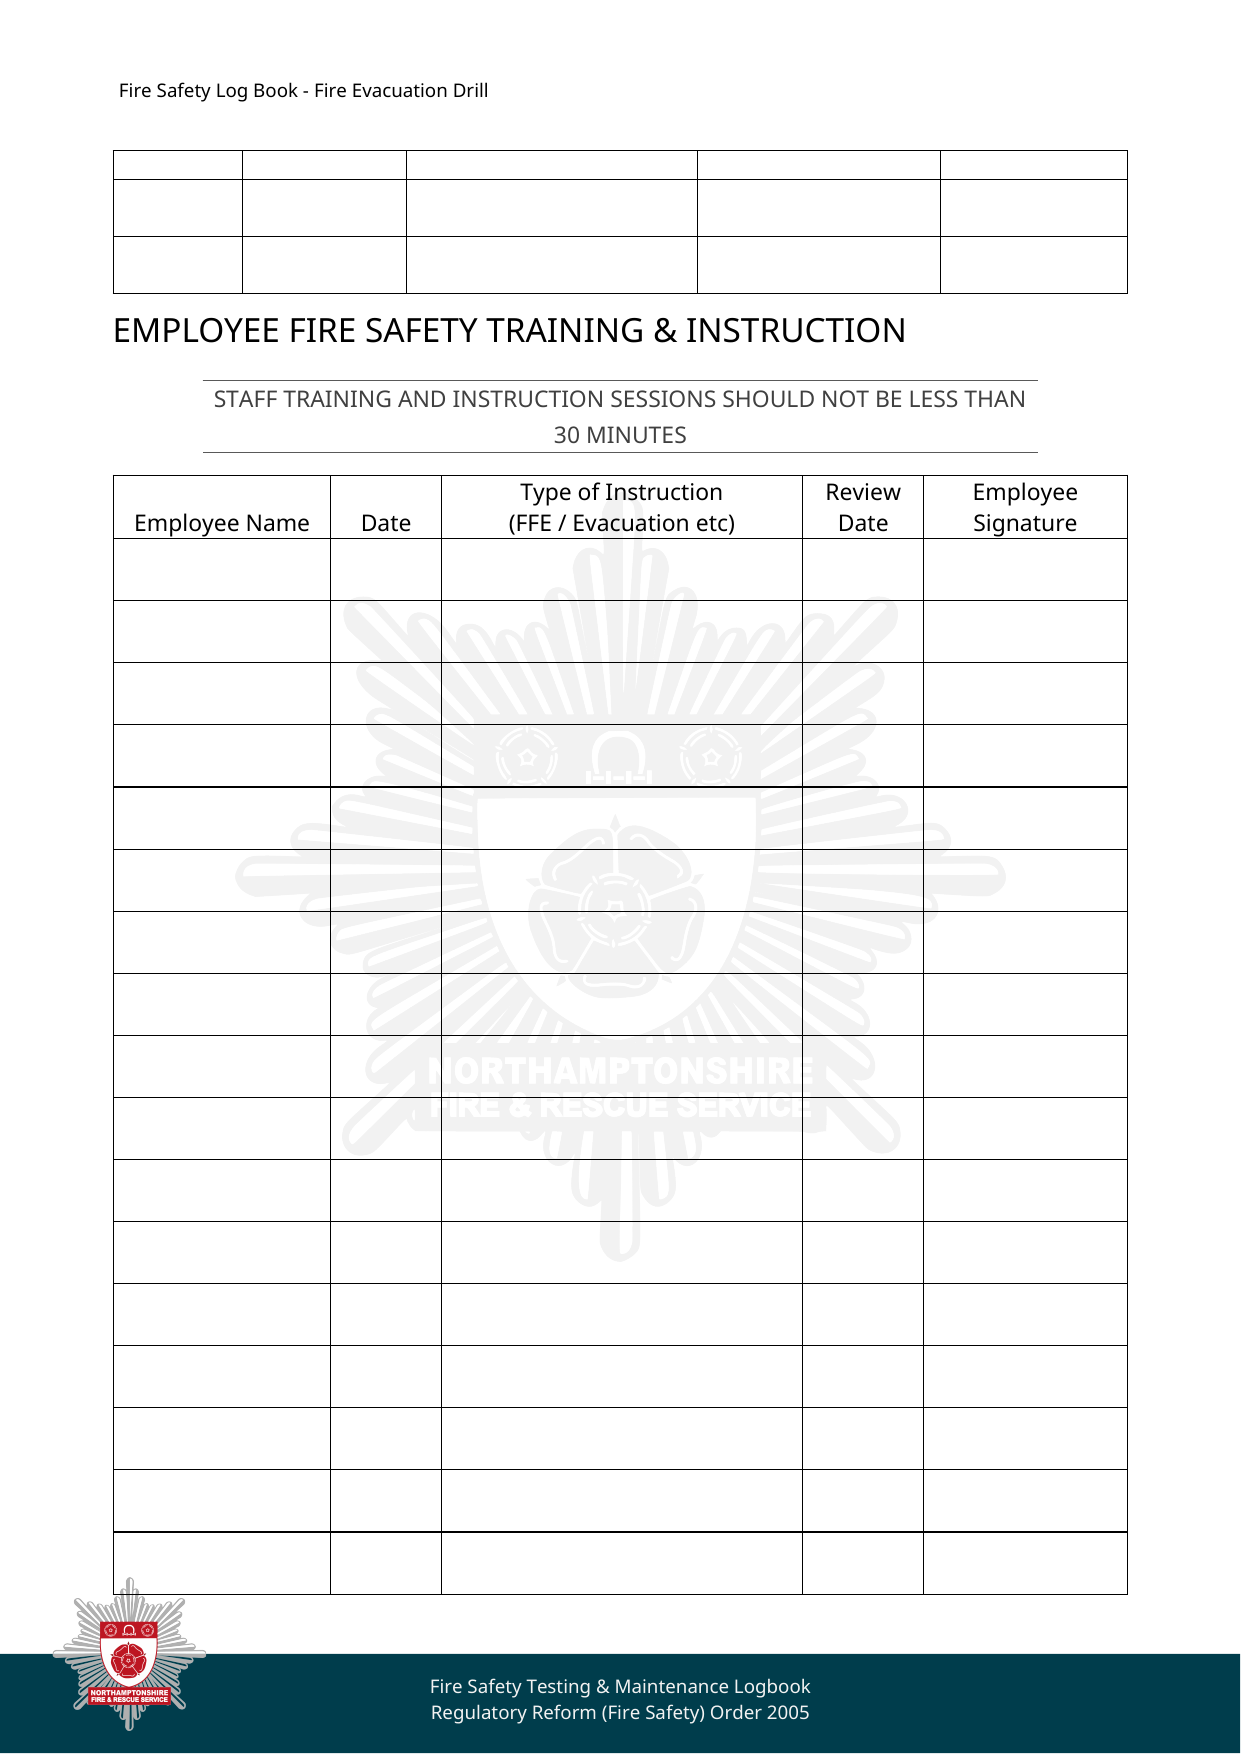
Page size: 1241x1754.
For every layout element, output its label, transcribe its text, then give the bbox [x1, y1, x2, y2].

table_cell [442, 601, 802, 662]
table_cell [442, 539, 802, 600]
table_cell [924, 539, 1127, 600]
table_cell [442, 1346, 802, 1407]
table_cell [924, 1533, 1127, 1593]
table_cell [114, 1346, 330, 1407]
table_cell [407, 237, 697, 293]
table_cell [243, 151, 406, 179]
table_cell [803, 725, 923, 786]
table_cell [114, 788, 330, 848]
table_cell [442, 912, 802, 973]
table_cell [803, 1533, 923, 1593]
table_cell [331, 788, 441, 848]
table_cell [924, 1470, 1127, 1531]
table_cell [698, 180, 940, 236]
table_cell [442, 1222, 802, 1283]
table_cell [803, 850, 923, 911]
table_cell [924, 663, 1127, 724]
table_cell [114, 1408, 330, 1469]
table_header Type of Instruction (FFE / Evacuation etc) [442, 476, 802, 538]
table_cell [803, 663, 923, 724]
table_cell [114, 1098, 330, 1159]
table_cell [331, 850, 441, 911]
table_cell [442, 1160, 802, 1221]
table_cell [331, 912, 441, 973]
table_cell [331, 1470, 441, 1531]
table_cell [114, 1284, 330, 1345]
table_cell [114, 539, 330, 600]
table_cell [442, 1470, 802, 1531]
table_cell [114, 601, 330, 662]
table_cell [331, 1036, 441, 1097]
table_cell [442, 1408, 802, 1469]
table_header Employee Name [114, 476, 330, 538]
table_cell [442, 1098, 802, 1159]
table_cell [698, 237, 940, 293]
table_cell [803, 1346, 923, 1407]
table_cell [331, 1408, 441, 1469]
table_header Review Date [803, 476, 923, 538]
table_cell [442, 850, 802, 911]
table_cell [442, 1284, 802, 1345]
table_cell [114, 1160, 330, 1221]
table_cell [803, 601, 923, 662]
table_cell [442, 1036, 802, 1097]
table_cell [803, 1408, 923, 1469]
table_cell [114, 725, 330, 786]
table_cell [803, 1470, 923, 1531]
table_cell [114, 237, 242, 293]
table_cell [924, 850, 1127, 911]
table_cell [924, 725, 1127, 786]
table_cell [924, 974, 1127, 1035]
table_cell [114, 1222, 330, 1283]
table_cell [243, 180, 406, 236]
table_cell [803, 1160, 923, 1221]
table_cell [331, 663, 441, 724]
table_cell [331, 1098, 441, 1159]
table_header Date [331, 476, 441, 538]
subtitle Employee Fire Safety Training & Instruction [112, 307, 1128, 352]
table_cell [941, 180, 1127, 236]
table_cell [941, 151, 1127, 179]
table_cell [803, 788, 923, 848]
table_cell [803, 1222, 923, 1283]
table_cell [941, 237, 1127, 293]
table_cell [114, 151, 242, 179]
table_cell [442, 663, 802, 724]
table_cell [331, 1160, 441, 1221]
table_cell [114, 850, 330, 911]
table_cell [924, 788, 1127, 848]
table_cell [698, 151, 940, 179]
table_cell [331, 1222, 441, 1283]
table_cell [924, 1098, 1127, 1159]
text STAFF TRAINING AND INSTRUCTION SESSIONS SHOULD NOT BE LESS THAN 30 MINUTES [202, 381, 1038, 453]
table_cell [924, 601, 1127, 662]
table_cell [331, 974, 441, 1035]
table_cell [114, 180, 242, 236]
table_cell [243, 237, 406, 293]
table_cell [442, 974, 802, 1035]
table_cell [924, 1222, 1127, 1283]
table_cell [114, 1533, 330, 1593]
picture [52, 1577, 207, 1730]
table_cell [114, 663, 330, 724]
table_cell [924, 912, 1127, 973]
table_cell [331, 1346, 441, 1407]
table_cell [803, 1098, 923, 1159]
table_cell [803, 1284, 923, 1345]
table_header Employee Signature [924, 476, 1127, 538]
table_cell [924, 1160, 1127, 1221]
table_cell [114, 912, 330, 973]
table_cell [331, 1533, 441, 1593]
table_cell [442, 1533, 802, 1593]
table_cell [114, 1036, 330, 1097]
table_cell [331, 1284, 441, 1345]
table_cell [924, 1284, 1127, 1345]
table_cell [331, 601, 441, 662]
table_cell [331, 539, 441, 600]
table_cell [803, 1036, 923, 1097]
table_cell [803, 912, 923, 973]
table_cell [407, 151, 697, 179]
table_cell [442, 725, 802, 786]
table_cell [803, 974, 923, 1035]
table_cell [114, 974, 330, 1035]
table_cell [331, 725, 441, 786]
table_cell [114, 1470, 330, 1531]
table_cell [924, 1346, 1127, 1407]
table_cell [442, 788, 802, 848]
table_cell [924, 1036, 1127, 1097]
table_cell [924, 1408, 1127, 1469]
table_cell [407, 180, 697, 236]
table_cell [803, 539, 923, 600]
